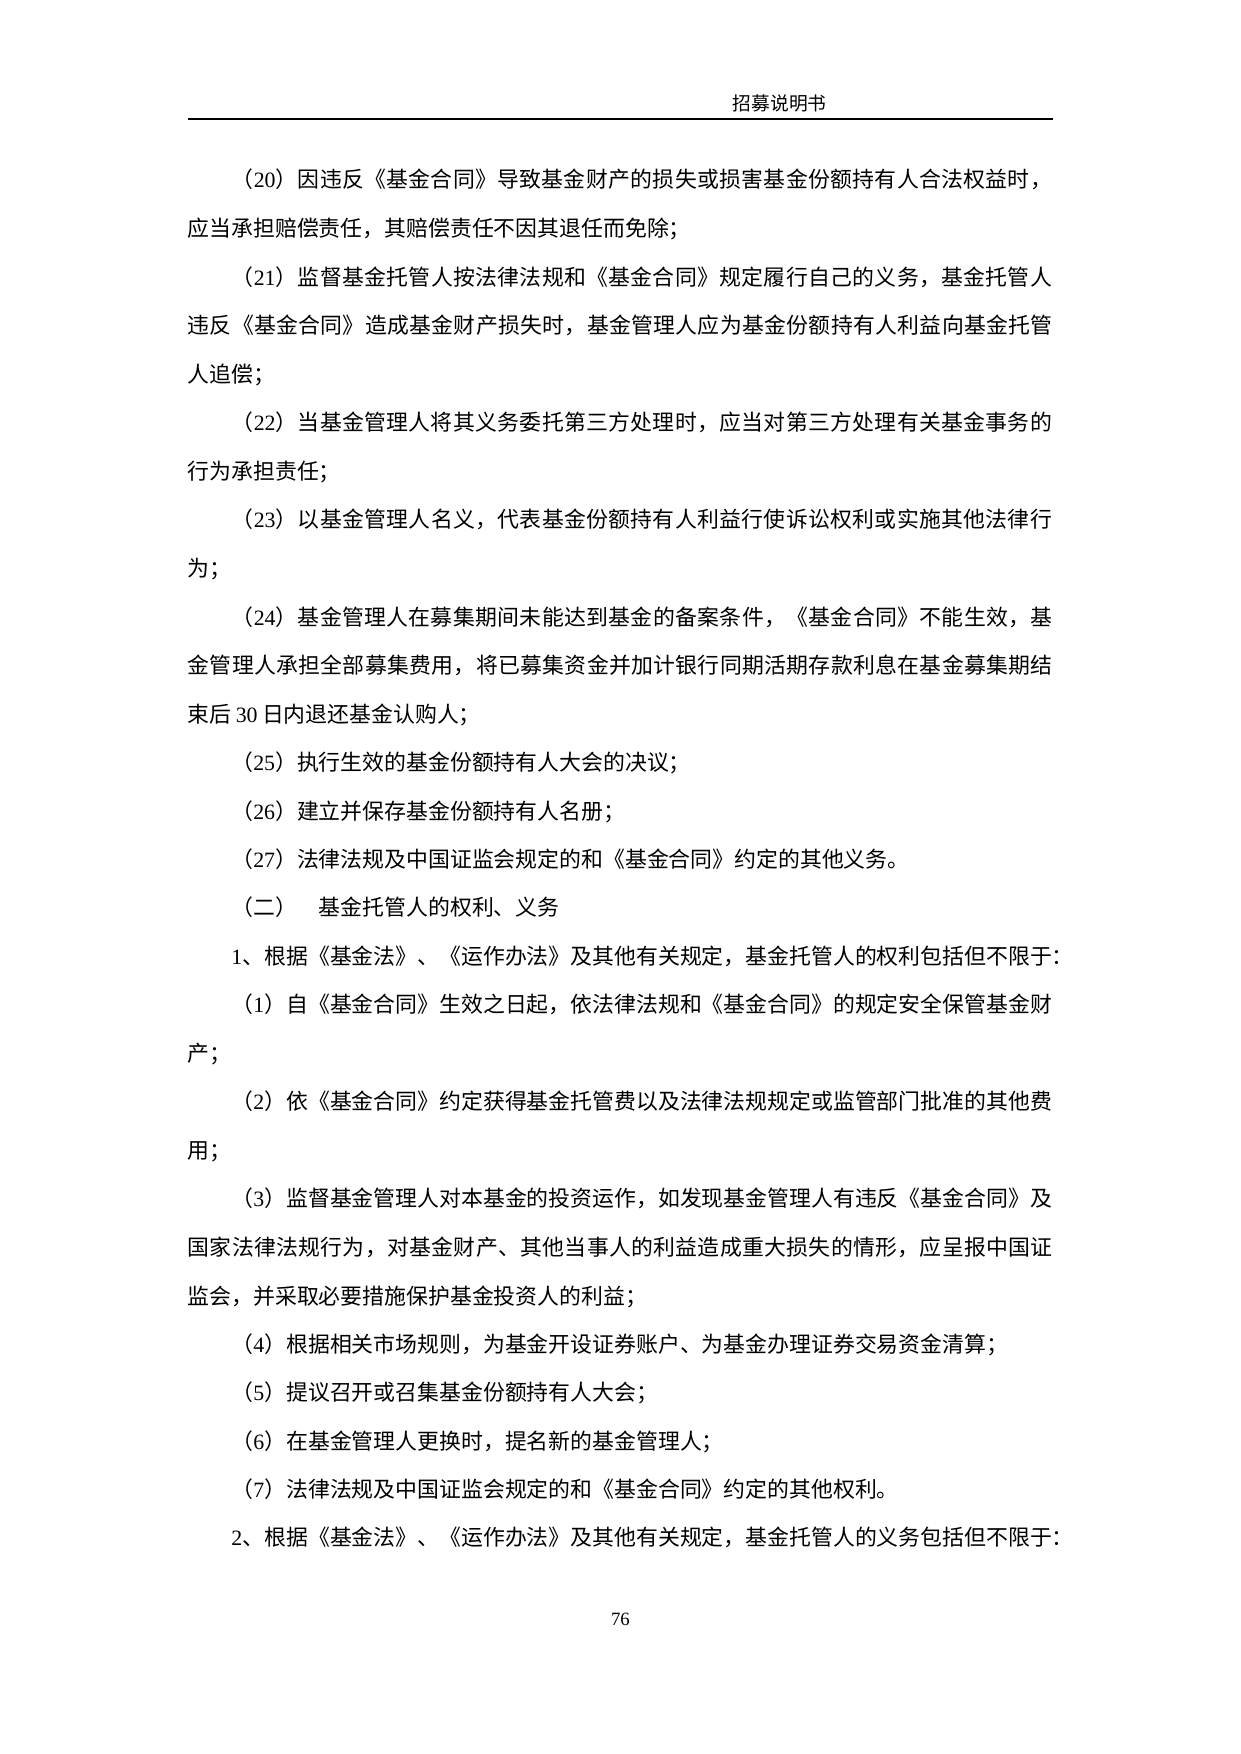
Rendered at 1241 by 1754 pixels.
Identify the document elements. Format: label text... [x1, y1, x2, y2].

text （25）执行生效的基金份额持有人大会的决议； [187, 745, 1053, 777]
text （5）提议召开或召集基金份额持有人大会； [187, 1375, 1053, 1407]
text （7）法律法规及中国证监会规定的和《基金合同》约定的其他权利。 [187, 1472, 1053, 1504]
text （4）根据相关市场规则，为基金开设证券账户、为基金办理证券交易资金清算； [187, 1327, 1053, 1359]
text 1、根据《基金法》、《运作办法》及其他有关规定，基金托管人的权利包括但不限于： [187, 938, 1053, 971]
text （二） 基金托管人的权利、义务 [187, 890, 1053, 922]
text （23）以基金管理人名义，代表基金份额持有人利益行使诉讼权利或实施其他法律行为； [187, 502, 1053, 583]
text （20）因违反《基金合同》导致基金财产的损失或损害基金份额持有人合法权益时，应当承担赔偿责任，其赔偿责任不因其退任而免除； [187, 162, 1053, 243]
text 2、根据《基金法》、《运作办法》及其他有关规定，基金托管人的义务包括但不限于： [187, 1520, 1053, 1552]
text （1）自《基金合同》生效之日起，依法律法规和《基金合同》的规定安全保管基金财产； [187, 987, 1053, 1068]
text （3）监督基金管理人对本基金的投资运作，如发现基金管理人有违反《基金合同》及国家法律法规行为，对基金财产、其他当事人的利益造成重大损失的情形，应呈报中国证监会，并采取必要措施保护基金投资人的利益； [187, 1181, 1053, 1311]
text （6）在基金管理人更换时，提名新的基金管理人； [187, 1423, 1053, 1456]
text （2）依《基金合同》约定获得基金托管费以及法律法规规定或监管部门批准的其他费用； [187, 1084, 1053, 1165]
text （21）监督基金托管人按法律法规和《基金合同》规定履行自己的义务，基金托管人违反《基金合同》造成基金财产损失时，基金管理人应为基金份额持有人利益向基金托管人追偿； [187, 259, 1053, 389]
text （24）基金管理人在募集期间未能达到基金的备案条件，《基金合同》不能生效，基金管理人承担全部募集费用，将已募集资金并加计银行同期活期存款利息在基金募集期结束后30日内退还基金认购人； [187, 599, 1053, 729]
text （22）当基金管理人将其义务委托第三方处理时，应当对第三方处理有关基金事务的行为承担责任； [187, 405, 1053, 486]
text （26）建立并保存基金份额持有人名册； [187, 793, 1053, 826]
text （27）法律法规及中国证监会规定的和《基金合同》约定的其他义务。 [187, 842, 1053, 874]
